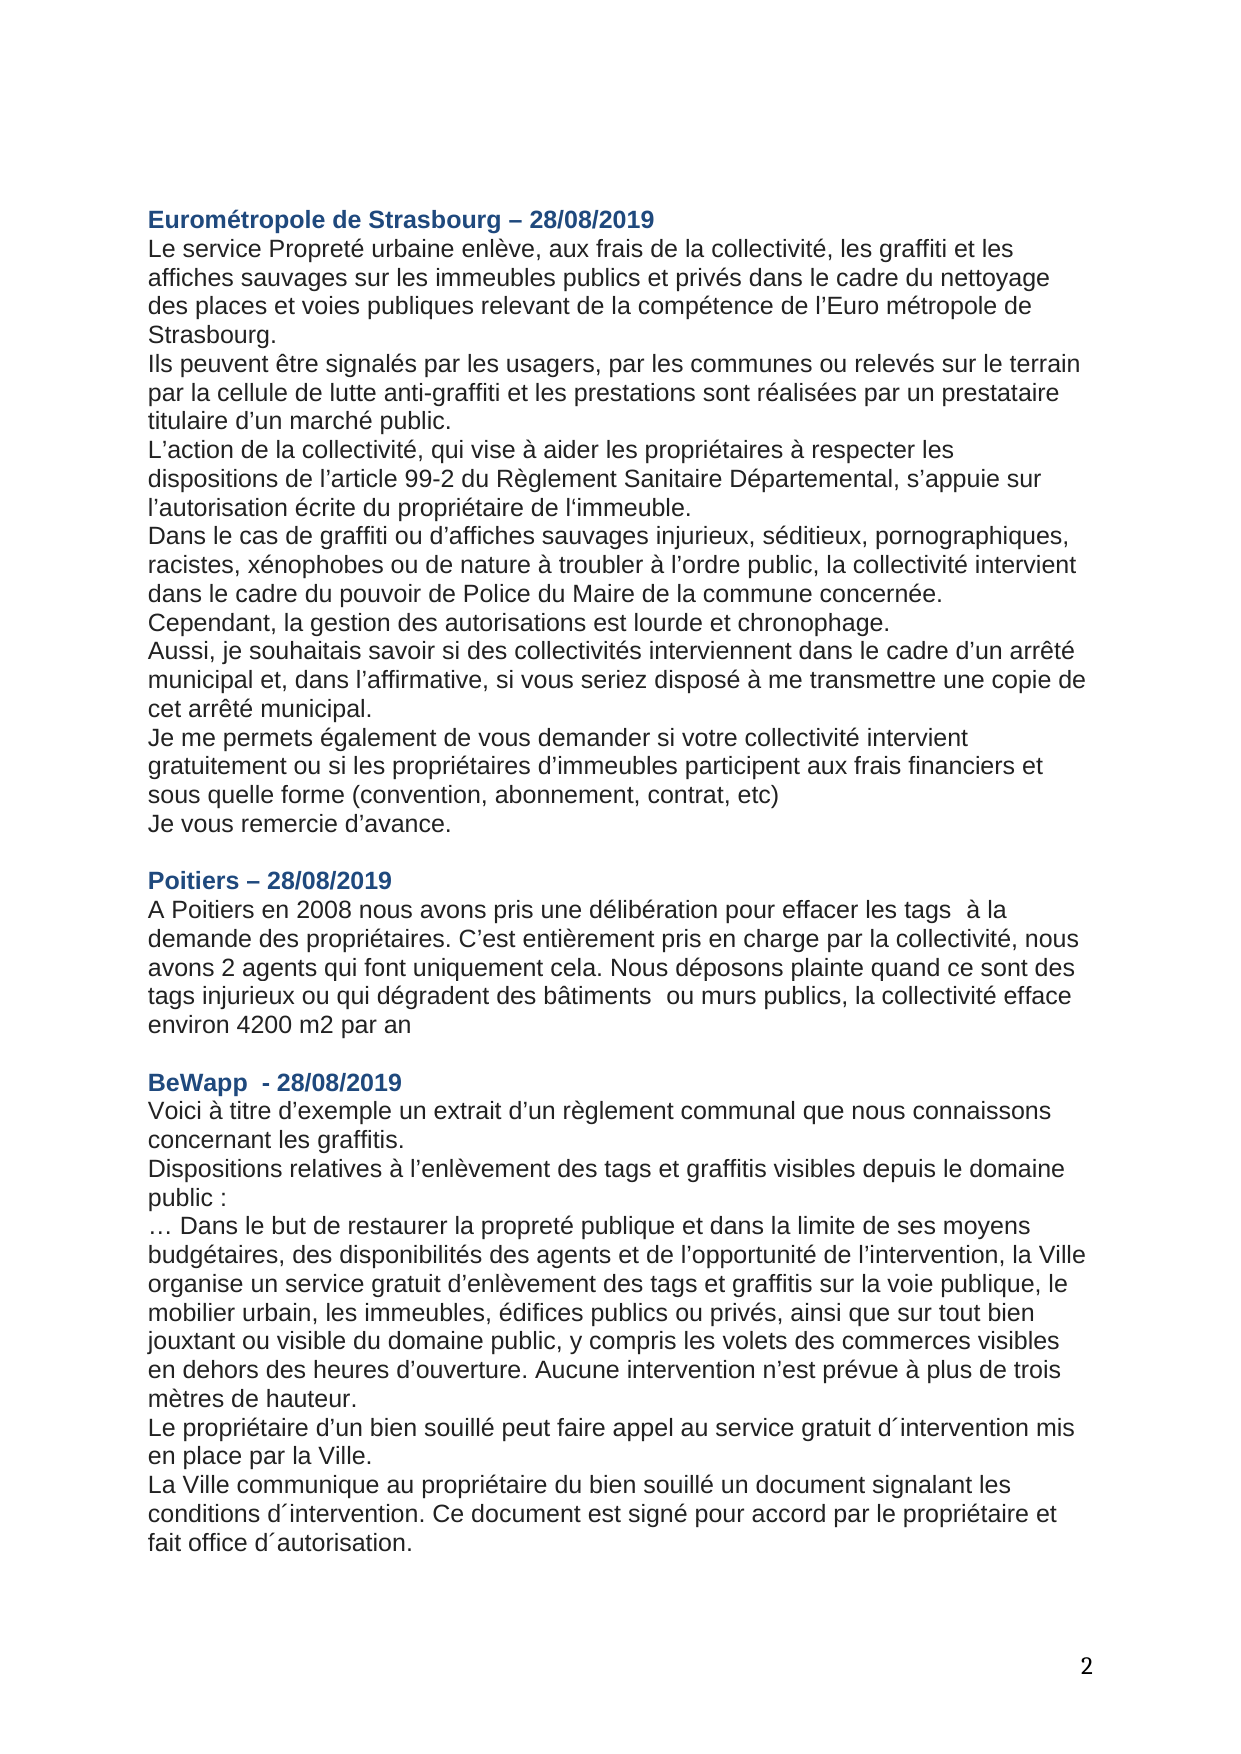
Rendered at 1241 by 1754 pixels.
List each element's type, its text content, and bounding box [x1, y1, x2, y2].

text … Dans le but de restaurer la propreté publique et dans la limite de ses moyens budgétaires, des disponibilités des agents et de l’opportunité de l’intervention, la Ville organise un service gratuit d’enlèvement des tags et graffitis sur la voie publique, le mobilier urbain, les immeubles, édifices publics ou privés, ainsi que sur tout bien jouxtant ou visible du domaine public, y compris les volets des commerces visibles en dehors des heures d’ouverture. Aucune intervention n’est prévue à plus de trois mètres de hauteur. [148, 1211, 1093, 1413]
text Eurométropole de Strasbourg – 28/08/2019 [148, 205, 1093, 234]
text Cependant, la gestion des autorisations est lourde et chronophage. [148, 608, 1093, 636]
text Le service Propreté urbaine enlève, aux frais de la collectivité, les graffiti et les affiches sauvages sur les immeubles publics et privés dans le cadre du nettoyage des places et voies publiques relevant de la compétence de l’Euro métropole de Strasbourg. [148, 234, 1093, 349]
text Je vous remercie d’avance. [148, 809, 1093, 838]
text Ils peuvent être signalés par les usagers, par les communes ou relevés sur le terrain par la cellule de lutte anti-graffiti et les prestations sont réalisées par un prestataire titulaire d’un marché public. [148, 349, 1093, 435]
text Voici à titre d’exemple un extrait d’un règlement communal que nous connaissons concernant les graffitis. [148, 1096, 1093, 1154]
text Dans le cas de graffiti ou d’affiches sauvages injurieux, séditieux, pornographiques, racistes, xénophobes ou de nature à troubler à l’ordre public, la collectivité intervient dans le cadre du pouvoir de Police du Maire de la commune concernée. [148, 521, 1093, 608]
text Le propriétaire d’un bien souillé peut faire appel au service gratuit d´intervention mis en place par la Ville. [148, 1413, 1093, 1470]
text La Ville communique au propriétaire du bien souillé un document signalant les conditions d´intervention. Ce document est signé pour accord par le propriétaire et fait office d´autorisation. [148, 1470, 1093, 1556]
text Dispositions relatives à l’enlèvement des tags et graffitis visibles depuis le domaine public : [148, 1154, 1093, 1211]
text Poitiers – 28/08/2019 [148, 866, 1093, 895]
text BeWapp - 28/08/2019 [148, 1068, 1093, 1096]
text Je me permets également de vous demander si votre collectivité intervient gratuitement ou si les propriétaires d’immeubles participent aux frais financiers et sous quelle forme (convention, abonnement, contrat, etc) [148, 723, 1093, 809]
text A Poitiers en 2008 nous avons pris une délibération pour effacer les tags à la demande des propriétaires. C’est entièrement pris en charge par la collectivité, nous avons 2 agents qui font uniquement cela. Nous déposons plainte quand ce sont des tags injurieux ou qui dégradent des bâtiments ou murs publics, la collectivité efface environ 4200 m2 par an [412, 895, 1093, 1039]
text L’action de la collectivité, qui vise à aider les propriétaires à respecter les dispositions de l’article 99-2 du Règlement Sanitaire Départemental, s’appuie sur l’autorisation écrite du propriétaire de l‘immeuble. [148, 435, 1093, 521]
text Aussi, je souhaitais savoir si des collectivités interviennent dans le cadre d’un arrêté municipal et, dans l’affirmative, si vous seriez disposé à me transmettre une copie de cet arrêté municipal. [148, 636, 1093, 723]
